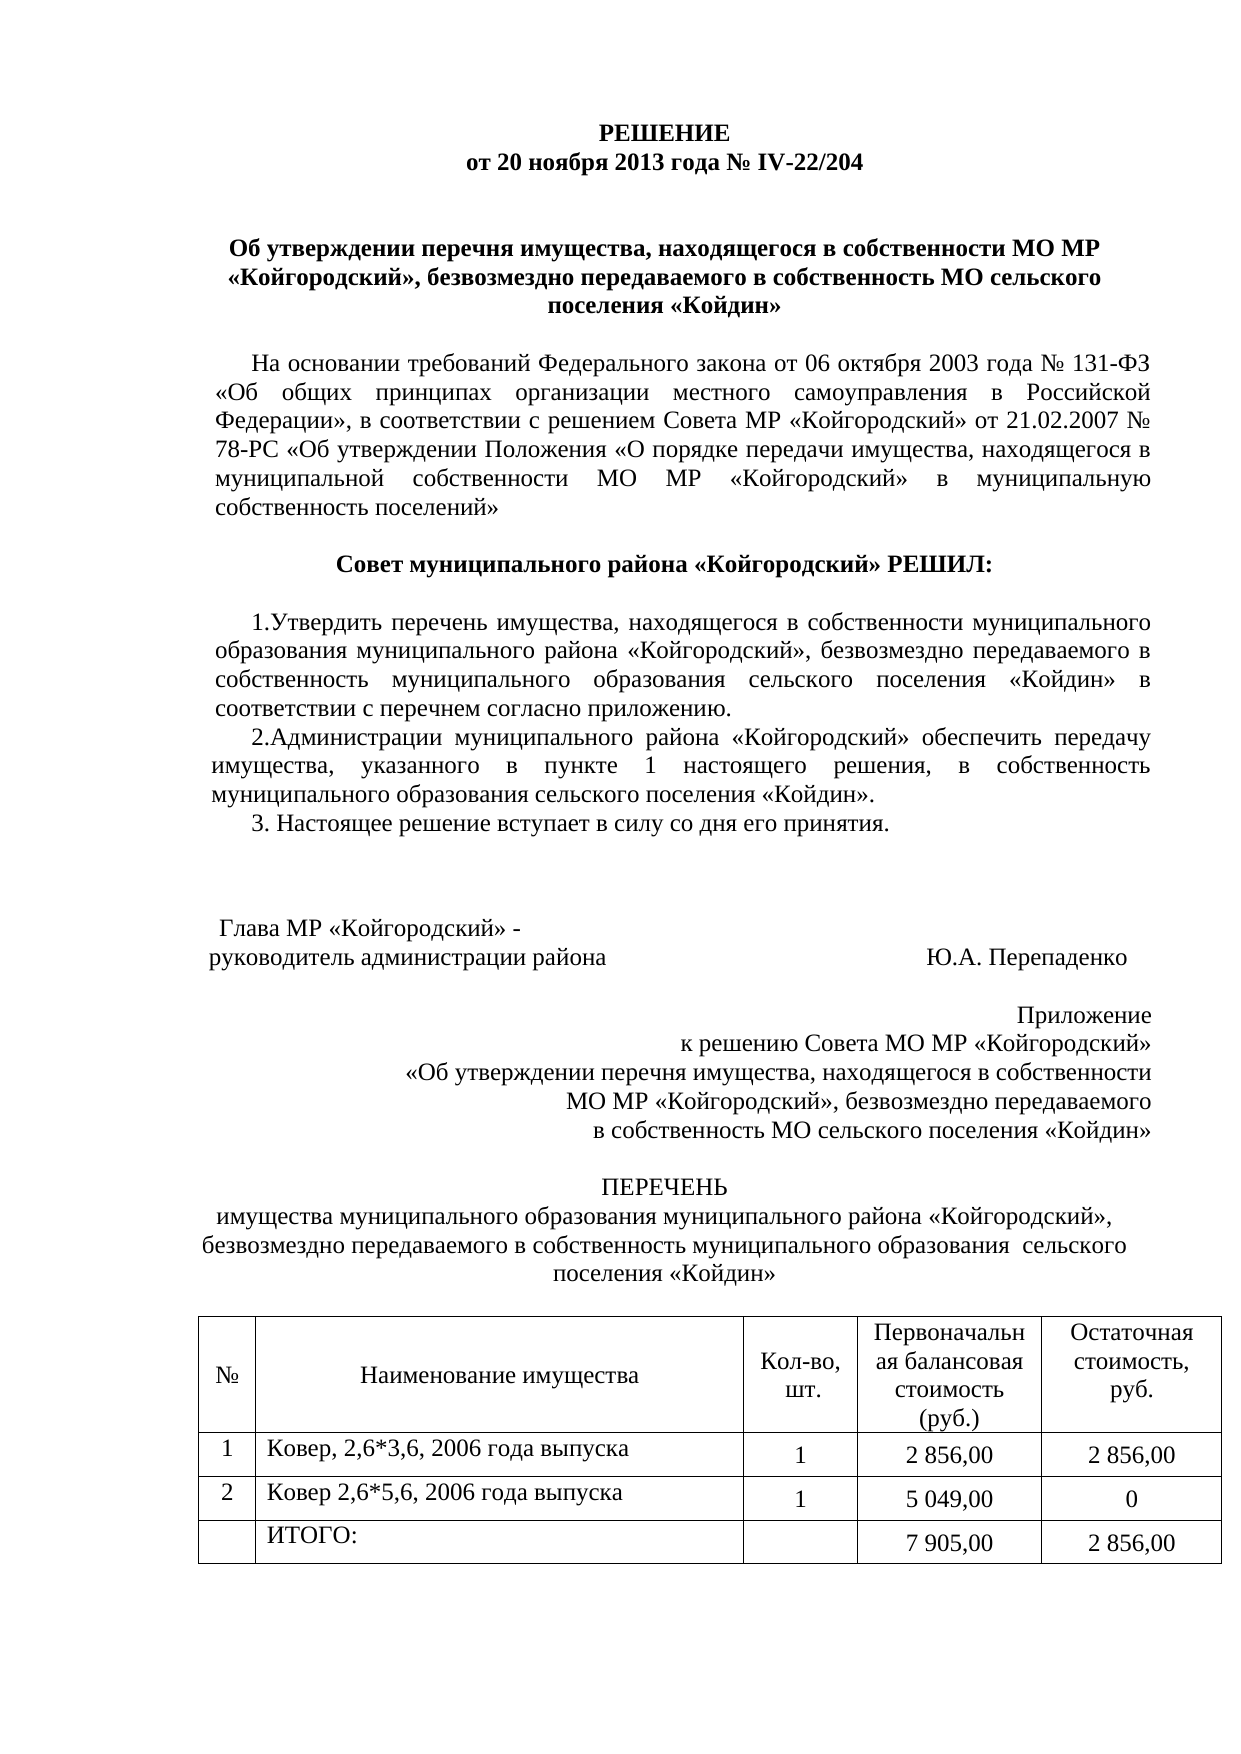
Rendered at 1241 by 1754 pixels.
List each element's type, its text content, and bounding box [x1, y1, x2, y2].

table_cell 2 856,00 [1042, 1433, 1221, 1476]
table_cell 1 [744, 1477, 857, 1519]
table_cell 0 [1042, 1477, 1221, 1519]
text «Об утверждении перечня имущества, находящегося в собственности [177, 1057, 1152, 1086]
text в собственность МО сельского поселения «Койдин» [177, 1115, 1152, 1143]
table_header Первоначальная балансовая стоимость (руб.) [858, 1317, 1041, 1432]
title руководитель администрации района Ю.А. Перепаденко [177, 942, 1152, 971]
text 3. Настоящее решение вступает в силу со дня его принятия. [211, 808, 1152, 837]
table_cell 2 856,00 [858, 1433, 1041, 1476]
table_header Остаточная стоимость, руб. [1042, 1317, 1221, 1432]
table_header № [199, 1317, 255, 1432]
table_cell [744, 1521, 857, 1563]
table_cell 5 049,00 [858, 1477, 1041, 1519]
table_cell Ковер 2,6*5,6, 2006 года выпуска [256, 1477, 743, 1519]
text ПЕРЕЧЕНЬ [177, 1172, 1152, 1201]
table_cell 2 856,00 [1042, 1521, 1221, 1563]
text Приложение [177, 1000, 1152, 1028]
text 2.Администрации муниципального района «Койгородский» обеспечить передачу имущества, указанного в пункте 1 настоящего решения, в собственность муниципального образования сельского поселения «Койдин». [211, 722, 1152, 808]
table_cell 7 905,00 [858, 1521, 1041, 1563]
table_header Кол-во, шт. [744, 1317, 857, 1432]
text к решению Совета МО МР «Койгородский» [177, 1028, 1152, 1057]
table_cell 1 [199, 1433, 255, 1476]
text 1.Утвердить перечень имущества, находящегося в собственности муниципального образования муниципального района «Койгородский», безвозмездно передаваемого в собственность муниципального образования сельского поселения «Койдин» в соответствии с перечнем согласно приложению. [215, 607, 1152, 722]
title РЕШЕНИЕ [177, 118, 1152, 147]
title Глава МР «Койгородский» - [177, 913, 1152, 942]
table_header Наименование имущества [256, 1317, 743, 1432]
text имущества муниципального образования муниципального района «Койгородский», безвозмездно передаваемого в собственность муниципального образования сельского поселения «Койдин» [177, 1201, 1152, 1287]
table_cell 2 [199, 1477, 255, 1519]
table_cell ИТОГО: [256, 1521, 743, 1563]
title Совет муниципального района «Койгородский» РЕШИЛ: [177, 549, 1152, 578]
table_cell [199, 1521, 255, 1563]
title Об утверждении перечня имущества, находящегося в собственности МО МР «Койгородский», безвозмездно передаваемого в собственность МО сельского поселения «Койдин» [177, 233, 1152, 319]
text от 20 ноября 2013 года № IV-22/204 [177, 147, 1152, 176]
table_cell Ковер, 2,6*3,6, 2006 года выпуска [256, 1433, 743, 1476]
table_cell 1 [744, 1433, 857, 1476]
text МО МР «Койгородский», безвозмездно передаваемого [177, 1086, 1152, 1115]
text На основании требований Федерального закона от 06 октября 2003 года № 131-ФЗ «Об общих принципах организации местного самоуправления в Российской Федерации», в соответствии с решением Совета МР «Койгородский» от 21.02.2007 № 78-РС «Об утверждении Положения «О порядке передачи имущества, находящегося в муниципальной собственности МО МР «Койгородский» в муниципальную собственность поселений» [215, 348, 1152, 521]
